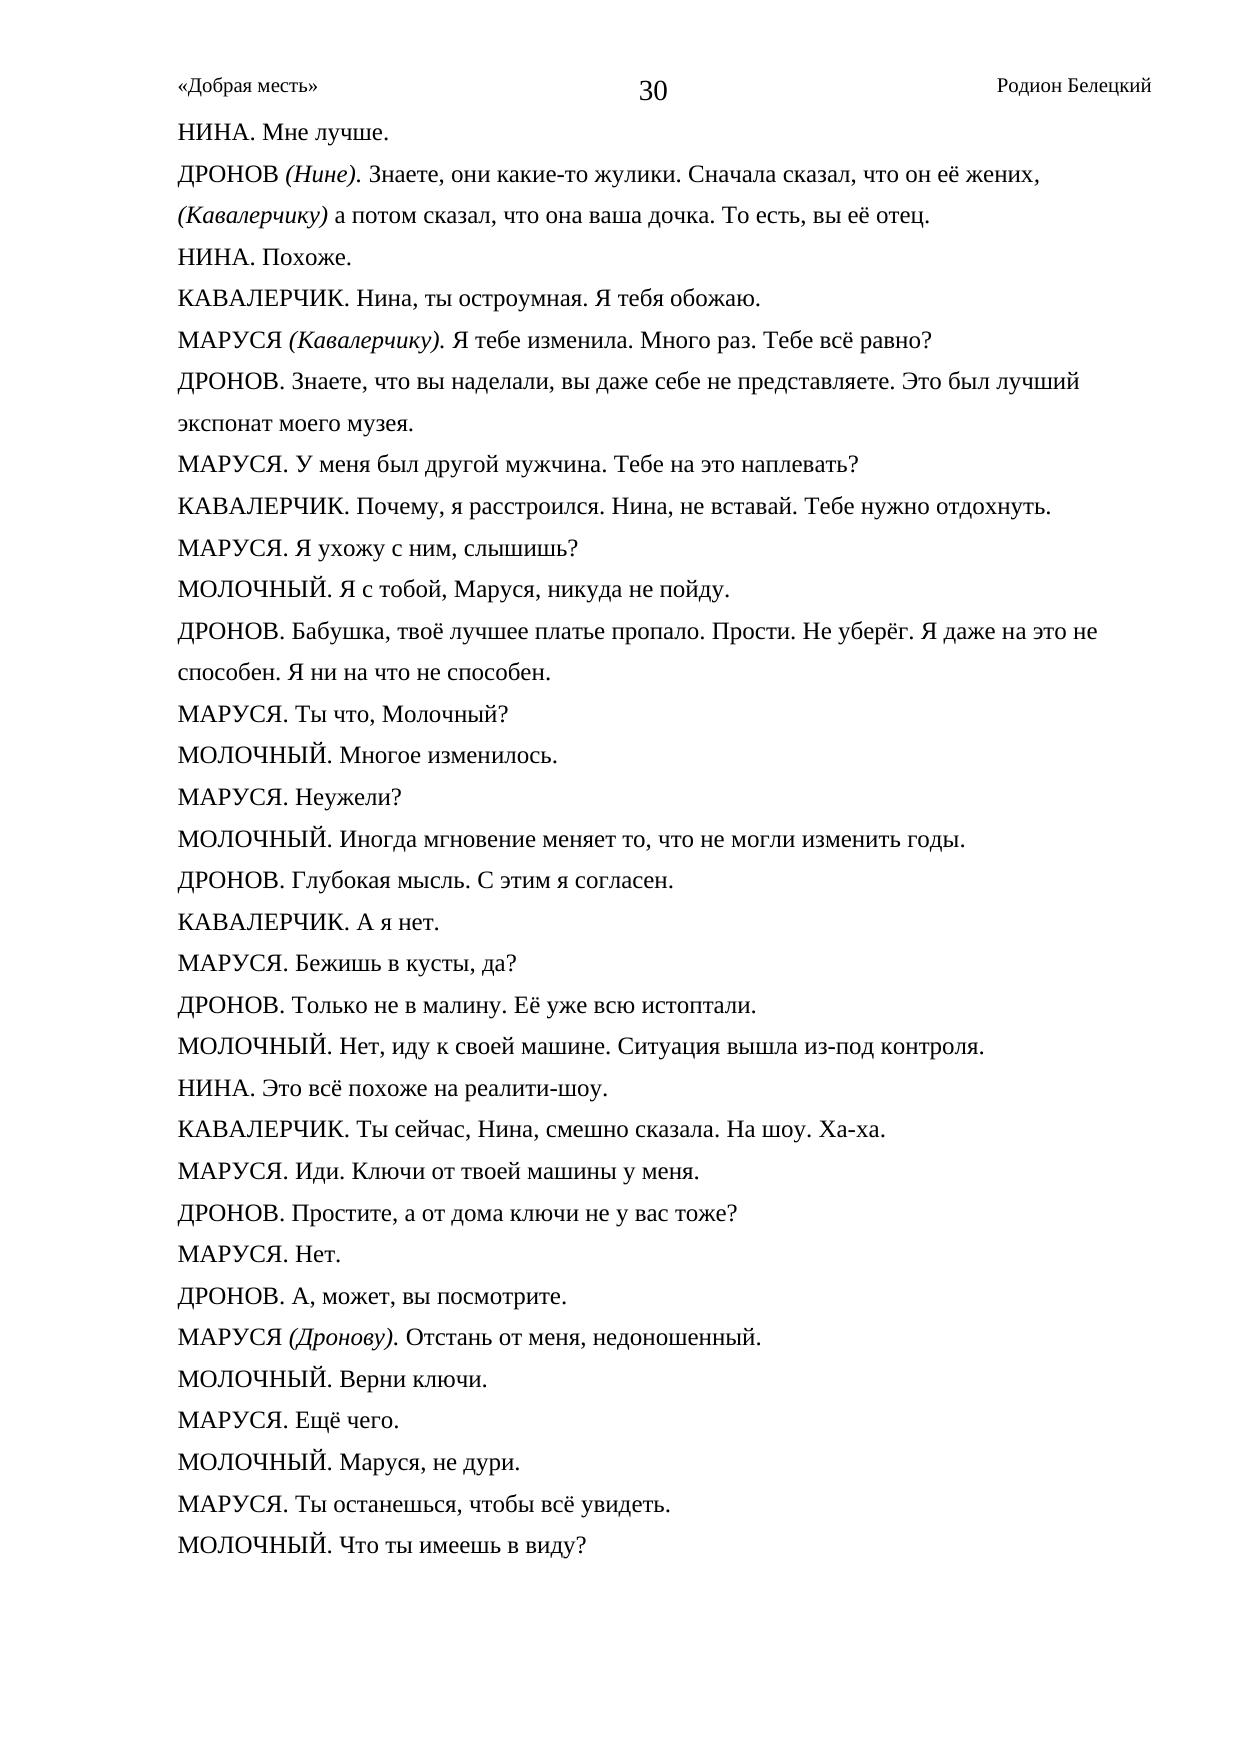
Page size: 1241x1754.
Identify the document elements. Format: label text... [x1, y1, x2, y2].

text ДРОНОВ. Знаете, что вы наделали, вы даже себе не представляете. Это был лучший экспонат моего музея. [177, 367, 1152, 437]
text МАРУСЯ. Иди. Ключи от твоей машины у меня. [177, 1157, 1152, 1185]
text КАВАЛЕРЧИК. А я нет. [177, 908, 1152, 936]
text КАВАЛЕРЧИК. Ты сейчас, Нина, смешно сказала. На шоу. Ха-ха. [177, 1116, 1152, 1143]
text МАРУСЯ. Я ухожу с ним, слышишь? [177, 534, 1152, 561]
text ДРОНОВ. А, может, вы посмотрите. [177, 1282, 1152, 1309]
text МАРУСЯ. Ты останешься, чтобы всё увидеть. [177, 1490, 1152, 1517]
text ДРОНОВ (Нине). Знаете, они какие-то жулики. Сначала сказал, что он её жених, (Кавалерчику) а потом сказал, что она ваша дочка. То есть, вы её отец. [177, 160, 1152, 229]
text МОЛОЧНЫЙ. Иногда мгновение меняет то, что не могли изменить годы. [177, 825, 1152, 852]
text МОЛОЧНЫЙ. Я с тобой, Маруся, никуда не пойду. [177, 575, 1152, 603]
text МАРУСЯ. Неужели? [177, 783, 1152, 811]
text МАРУСЯ. Нет. [177, 1240, 1152, 1268]
text МАРУСЯ. У меня был другой мужчина. Тебе на это наплевать? [177, 451, 1152, 478]
text КАВАЛЕРЧИК. Почему, я расстроился. Нина, не вставай. Тебе нужно отдохнуть. [177, 492, 1152, 520]
text МОЛОЧНЫЙ. Что ты имеешь в виду? [177, 1531, 1152, 1559]
text МОЛОЧНЫЙ. Нет, иду к своей машине. Ситуация вышла из-под контроля. [177, 1032, 1152, 1060]
text ДРОНОВ. Только не в малину. Её уже всю истоптали. [177, 991, 1152, 1019]
text ДРОНОВ. Бабушка, твоё лучшее платье пропало. Прости. Не уберёг. Я даже на это не способен. Я ни на что не способен. [177, 617, 1152, 686]
text КАВАЛЕРЧИК. Нина, ты остроумная. Я тебя обожаю. [177, 284, 1152, 312]
text ДРОНОВ. Глубокая мысль. С этим я согласен. [177, 866, 1152, 894]
text НИНА. Мне лучше. [177, 118, 1152, 146]
text ДРОНОВ. Простите, а от дома ключи не у вас тоже? [177, 1199, 1152, 1226]
text НИНА. Это всё похоже на реалити-шоу. [177, 1074, 1152, 1102]
text МОЛОЧНЫЙ. Многое изменилось. [177, 742, 1152, 769]
text МОЛОЧНЫЙ. Верни ключи. [177, 1365, 1152, 1393]
text НИНА. Похоже. [177, 243, 1152, 271]
text МАРУСЯ (Кавалерчику). Я тебе изменила. Много раз. Тебе всё равно? [177, 326, 1152, 354]
text МАРУСЯ. Ты что, Молочный? [177, 700, 1152, 728]
text МАРУСЯ (Дронову). Отстань от меня, недоношенный. [177, 1323, 1152, 1351]
text МАРУСЯ. Бежишь в кусты, да? [177, 949, 1152, 977]
text МАРУСЯ. Ещё чего. [177, 1407, 1152, 1434]
text МОЛОЧНЫЙ. Маруся, не дури. [177, 1448, 1152, 1476]
